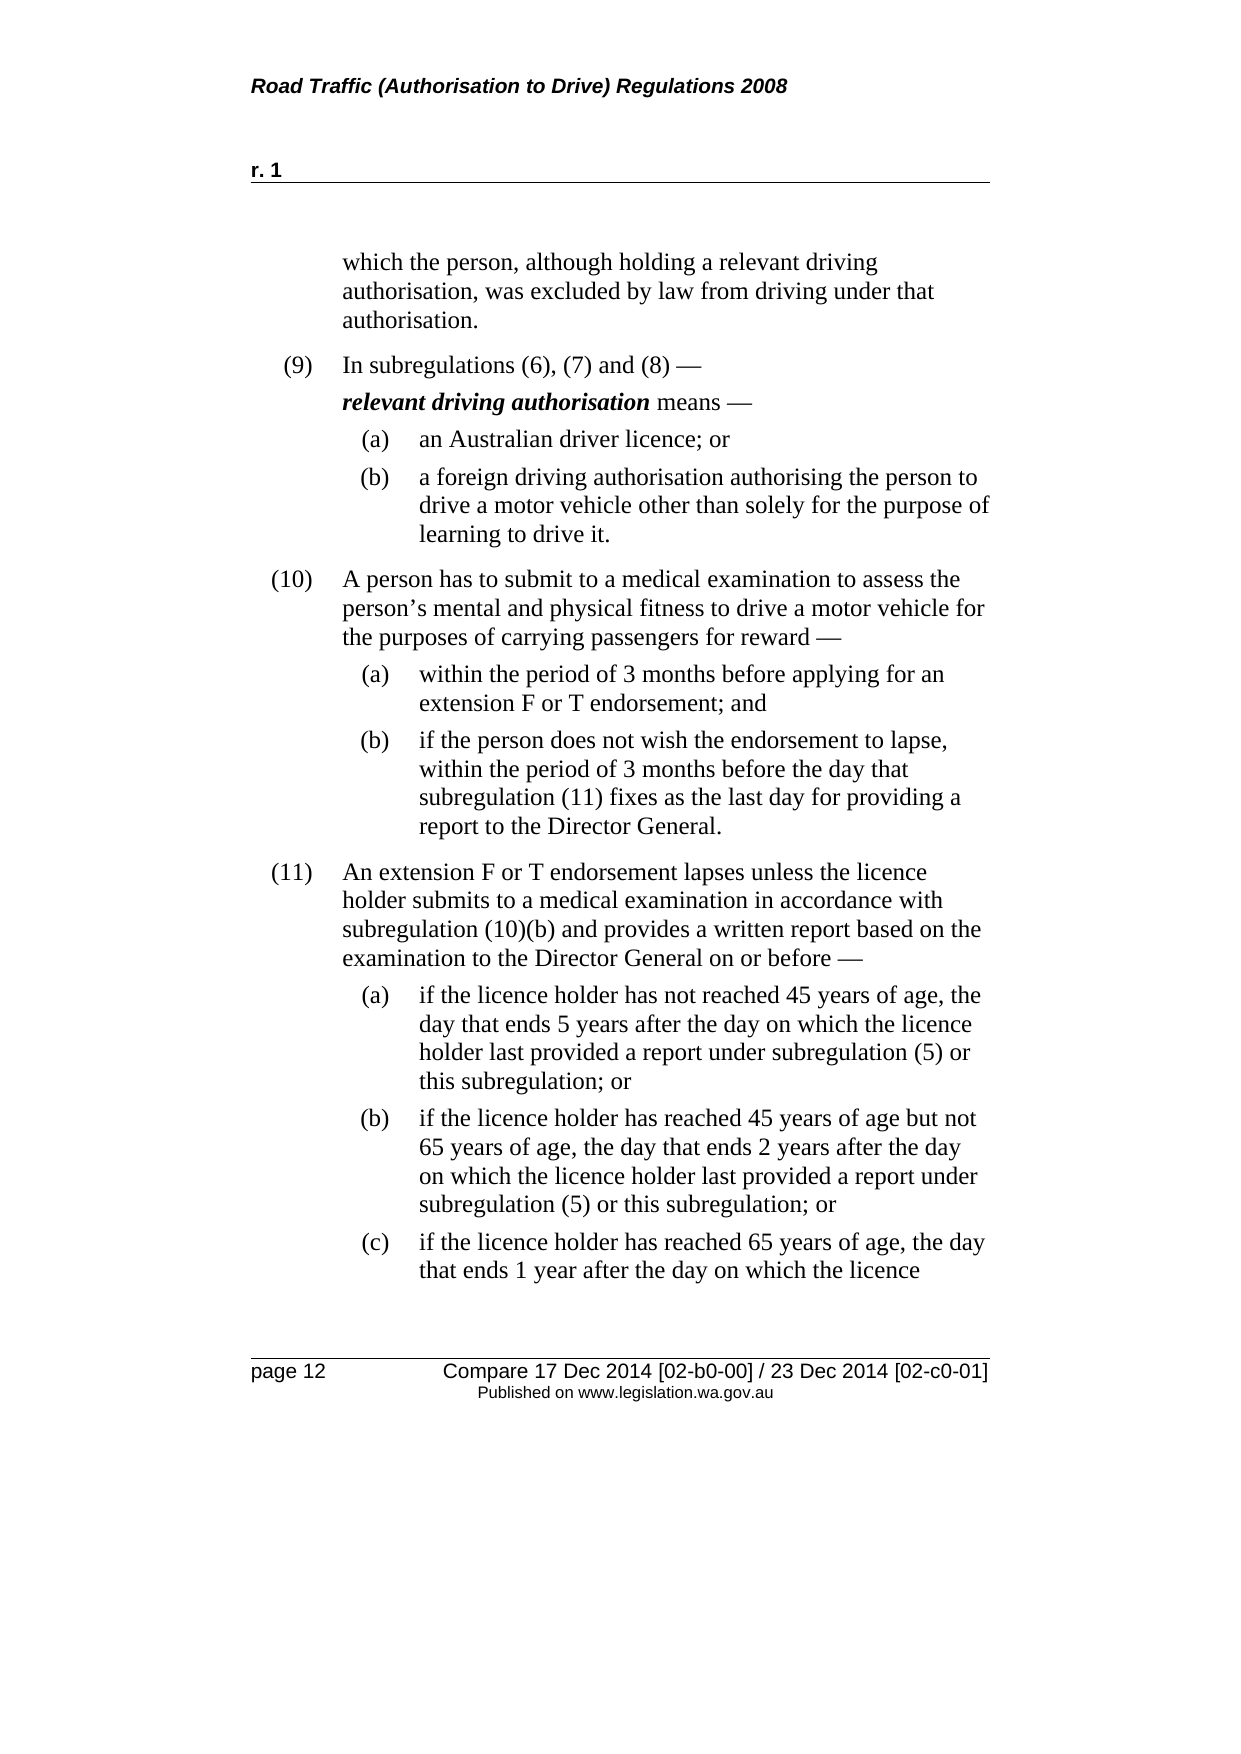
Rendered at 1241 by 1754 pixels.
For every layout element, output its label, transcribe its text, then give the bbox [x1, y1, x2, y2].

text (10) A person has to submit to a medical examination to assess the person’s mental and physical fitness to drive a motor vehicle for the purposes of carrying passengers for reward — [251, 564, 990, 651]
text (11) An extension F or T endorsement lapses unless the licence holder submits to a medical examination in accordance with subregulation (10)(b) and provides a written report based on the examination to the Director General on or before — [251, 857, 990, 972]
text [251, 247, 990, 334]
text (b) a foreign driving authorisation authorising the person to drive a motor vehicle other than solely for the purpose of learning to drive it. [251, 462, 990, 548]
text (a) within the period of 3 months before applying for an extension F or T endorsement; and [251, 659, 990, 717]
text (9) In subregulations (6), (7) and (8) — [251, 350, 990, 379]
text (a) an Australian driver licence; or [251, 424, 990, 453]
text relevant driving authorisation means — [251, 387, 990, 416]
text (a) if the licence holder has not reached 45 years of age, the day that ends 5 years after the day on which the licence holder last provided a report under subregulation (5) or this subregulation; or [251, 980, 990, 1095]
text (b) if the licence holder has reached 45 years of age but not 65 years of age, the day that ends 2 years after the day on which the licence holder last provided a report under subregulation (5) or this subregulation; or [251, 1103, 990, 1218]
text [251, 1227, 990, 1284]
text (b) if the person does not wish the endorsement to lapse, within the period of 3 months before the day that subregulation (11) fixes as the last day for providing a report to the Director General. [251, 725, 990, 840]
